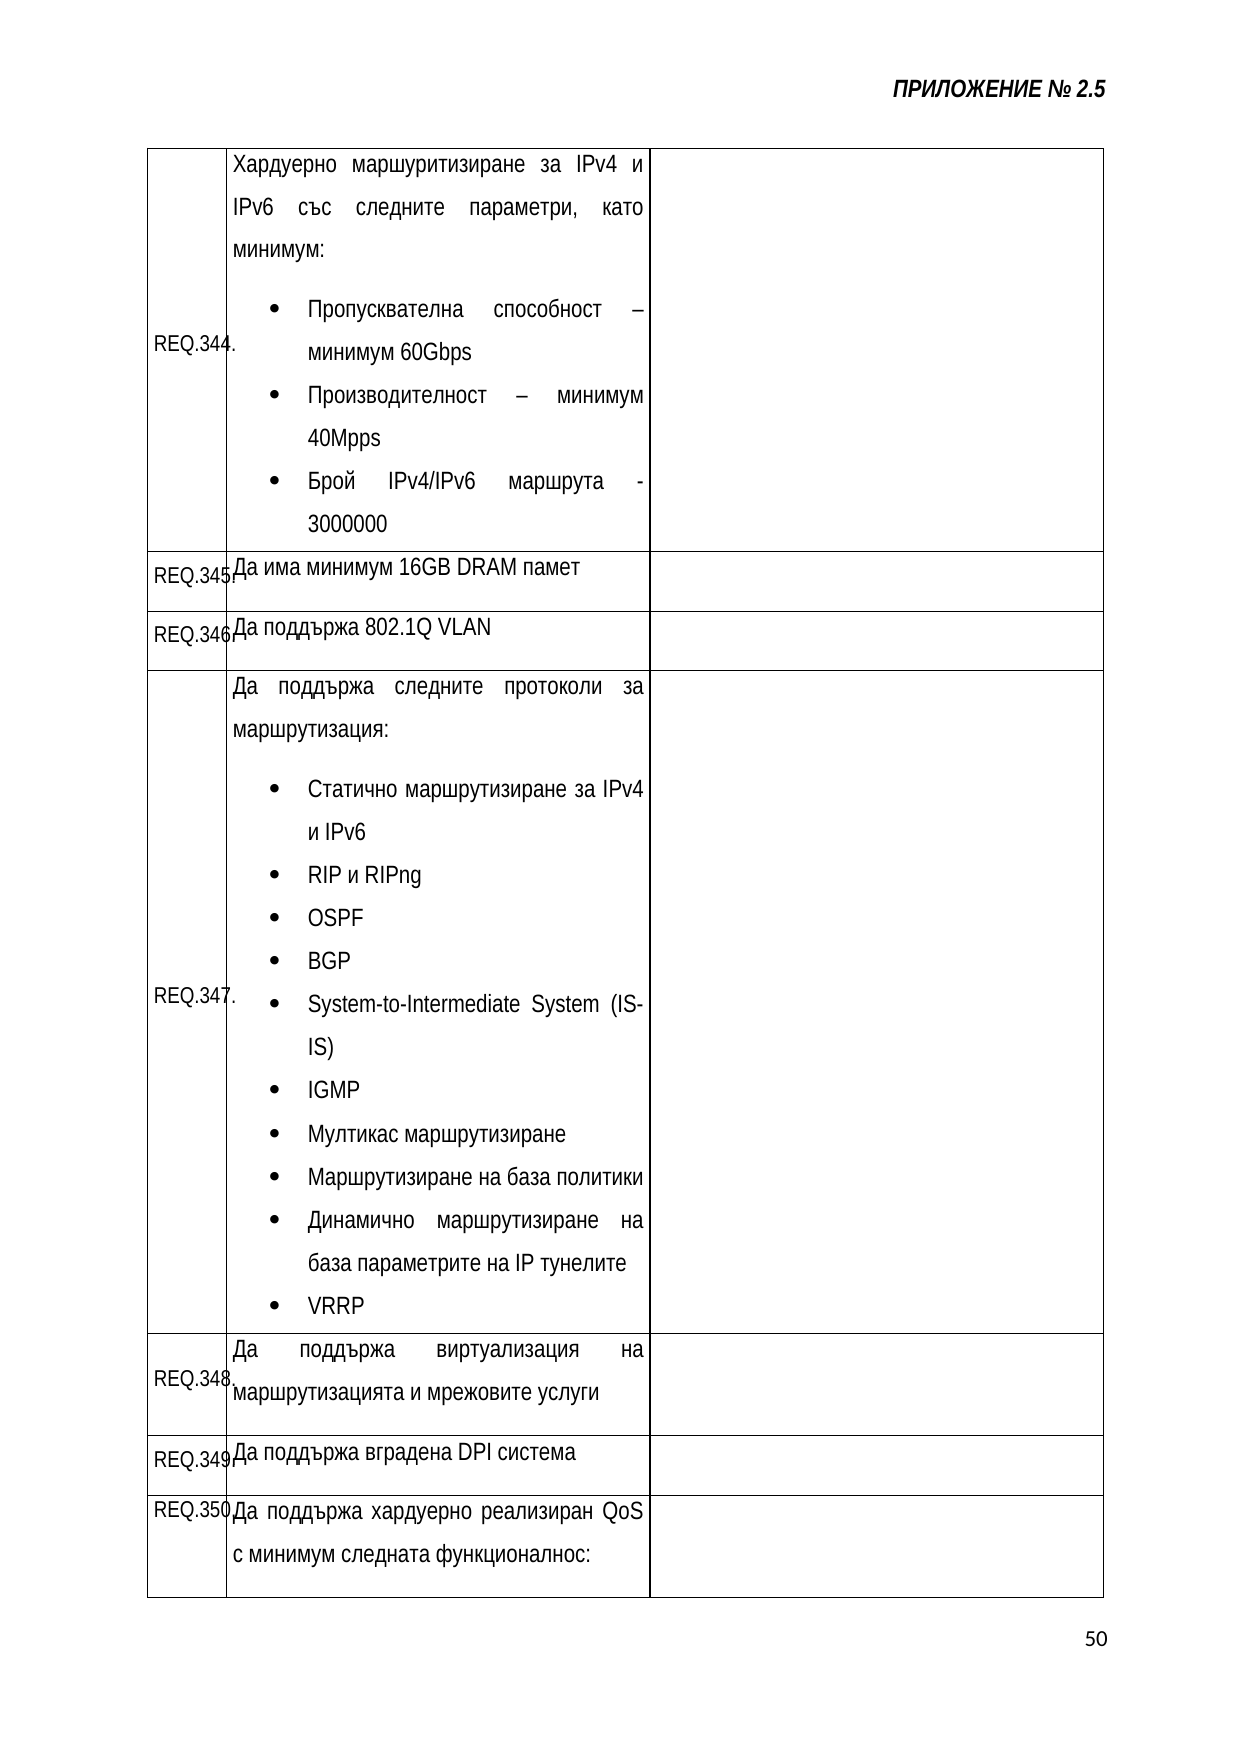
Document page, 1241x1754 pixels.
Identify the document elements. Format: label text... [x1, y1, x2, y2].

table_cell Да поддържа 802.1Q VLAN [227, 612, 649, 670]
table_cell [651, 1334, 1103, 1435]
table_cell Да поддържа следните протоколи за маршрутизация: Статично маршрутизиране за IPv4 и IPv6 RIP и RIPng OSPF BGP System-to-Intermediate System (IS-IS) IGMP Мултикас маршрутизиране Маршрутизиране на база политики Динамично маршрутизиране на база параметрите на IP тунелите VRRP [227, 671, 649, 1333]
table_cell [148, 671, 226, 1333]
table_cell [651, 671, 1103, 1333]
table_cell [148, 1334, 226, 1435]
table_cell Да има минимум 16GB DRAM памет [227, 552, 649, 611]
table_cell Хардуерно маршуритизиране за IPv4 и IPv6 със следните параметри, като минимум: Пропусквателна способност – минимум 60Gbps Производителност – минимум 40Mpps Брой IPv4/IPv6 маршрута - 3000000 [227, 149, 649, 551]
table_cell [148, 1436, 226, 1495]
table_cell [148, 149, 226, 551]
table_cell [651, 552, 1103, 611]
table_cell Да поддържа вградена DPI система [227, 1436, 649, 1495]
table_cell [148, 1496, 226, 1597]
table_cell [651, 612, 1103, 670]
table_cell [651, 1436, 1103, 1495]
table_cell [651, 1496, 1103, 1597]
table_cell [651, 149, 1103, 551]
table_cell [148, 552, 226, 611]
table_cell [227, 1496, 649, 1597]
table_cell Да поддържа виртуализация на маршрутизацията и мрежовите услуги [227, 1334, 649, 1435]
table_cell [148, 612, 226, 670]
